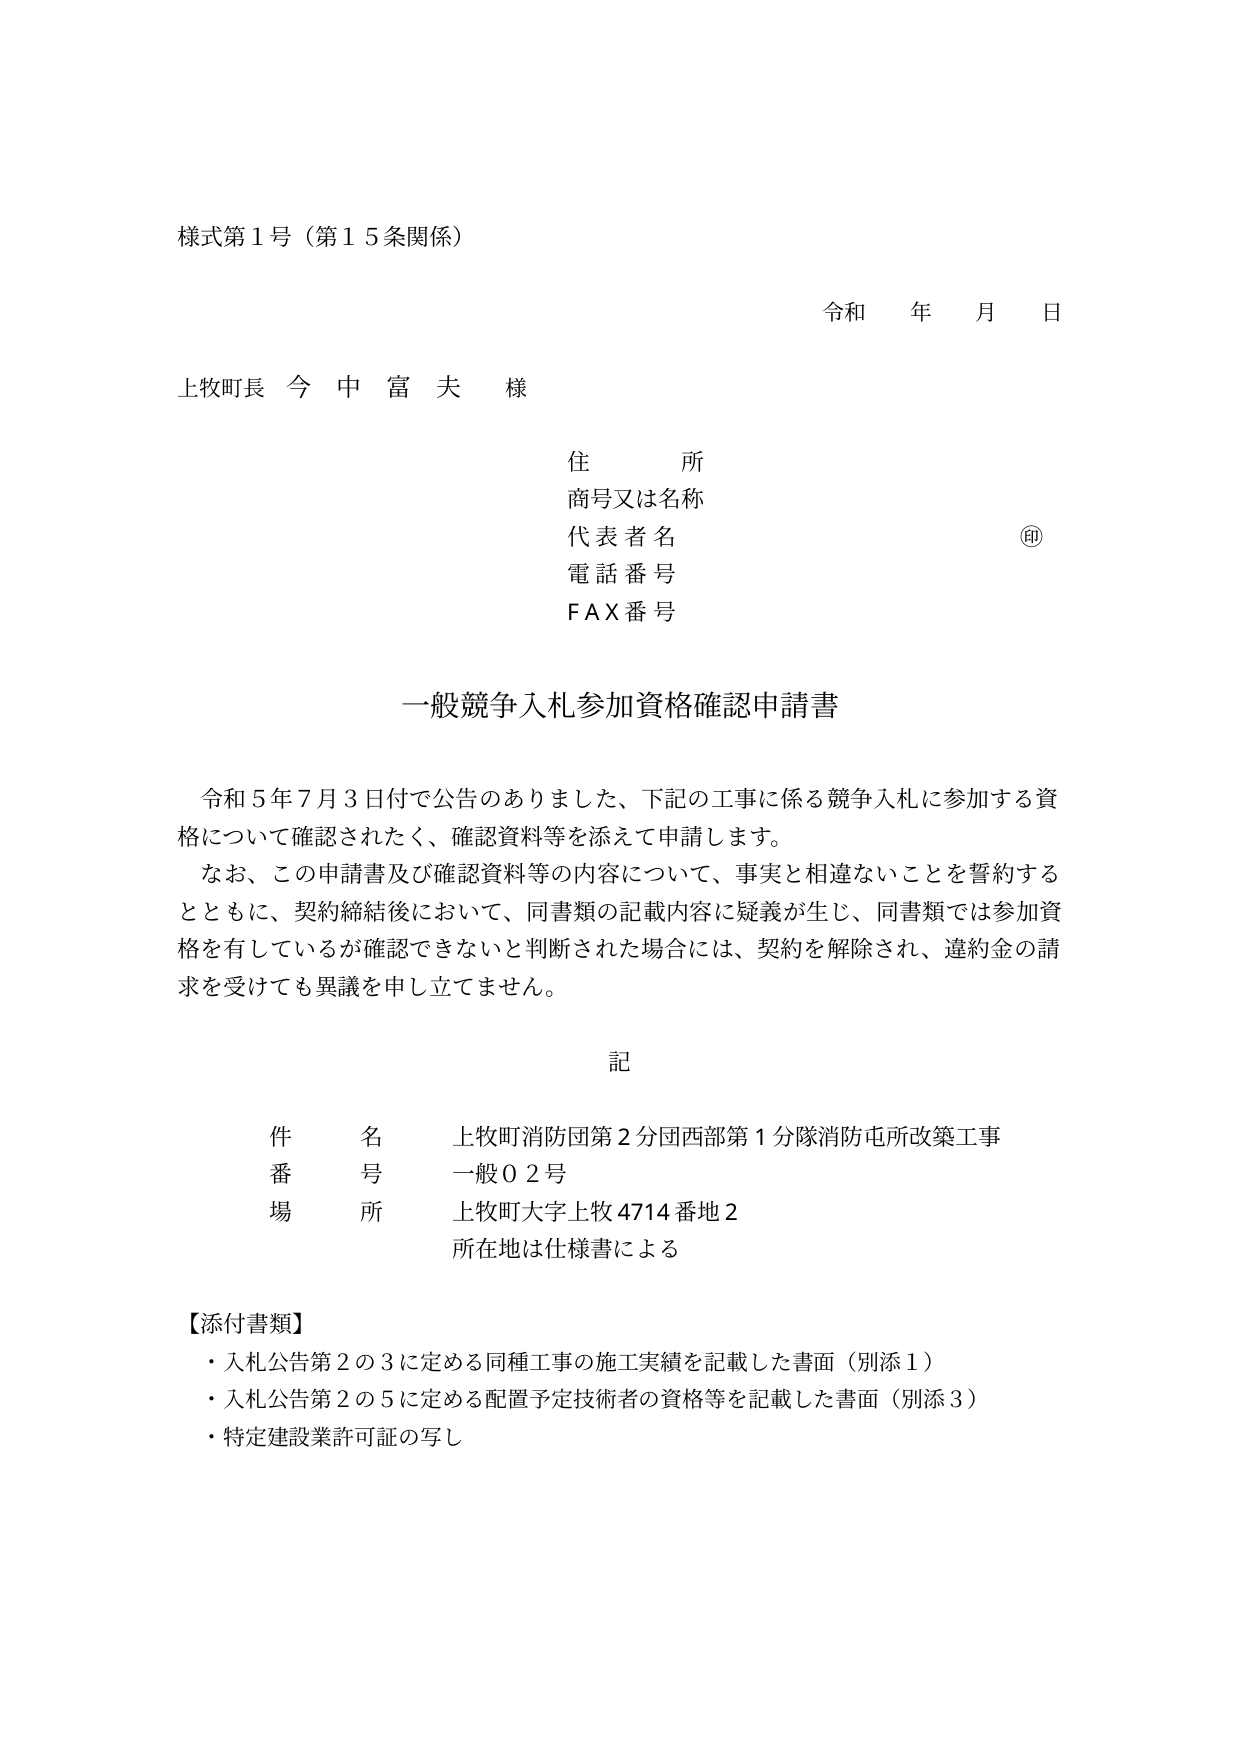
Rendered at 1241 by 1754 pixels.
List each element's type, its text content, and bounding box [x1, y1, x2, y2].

text 件 名 上牧町消防団第2分団西部第1分隊消防屯所改築工事 [177, 1117, 1063, 1154]
subtitle 記 [177, 1042, 1063, 1079]
text 【添付書類】 [177, 1304, 1063, 1342]
text 電 話 番 号 [177, 554, 1063, 592]
text 代 表 者 名 ㊞ [177, 517, 1063, 554]
text 商号又は名称 [177, 479, 1063, 517]
text 様式第１号（第１５条関係） [177, 217, 1063, 254]
text なお、この申請書及び確認資料等の内容について、事実と相違ないことを誓約するとともに、契約締結後において、同書類の記載内容に疑義が生じ、同書類では参加資格を有しているが確認できないと判断された場合には、契約を解除され、違約金の請求を受けても異議を申し立てません。 [177, 854, 1063, 1004]
text 所在地は仕様書による [177, 1229, 1063, 1267]
text 令和５年７月３日付で公告のありました、下記の工事に係る競争入札に参加する資格について確認されたく、確認資料等を添えて申請します。 [177, 779, 1063, 854]
text 上牧町長 今 中 富 夫 様 [177, 367, 1063, 404]
text F A X 番 号 [177, 592, 1063, 629]
text 一般競争入札参加資格確認申請書 [177, 667, 1063, 742]
text 令和 年 月 日 [177, 292, 1063, 329]
text ・入札公告第２の３に定める同種工事の施工実績を記載した書面（別添１） [177, 1342, 1063, 1379]
text 住 所 [177, 442, 971, 479]
text ・特定建設業許可証の写し [177, 1417, 1063, 1454]
text 番 号 一般０２号 [177, 1154, 1063, 1192]
text ・入札公告第２の５に定める配置予定技術者の資格等を記載した書面（別添３） [177, 1379, 1063, 1417]
text 場 所 上牧町大字上牧4714番地2 [177, 1192, 1063, 1229]
